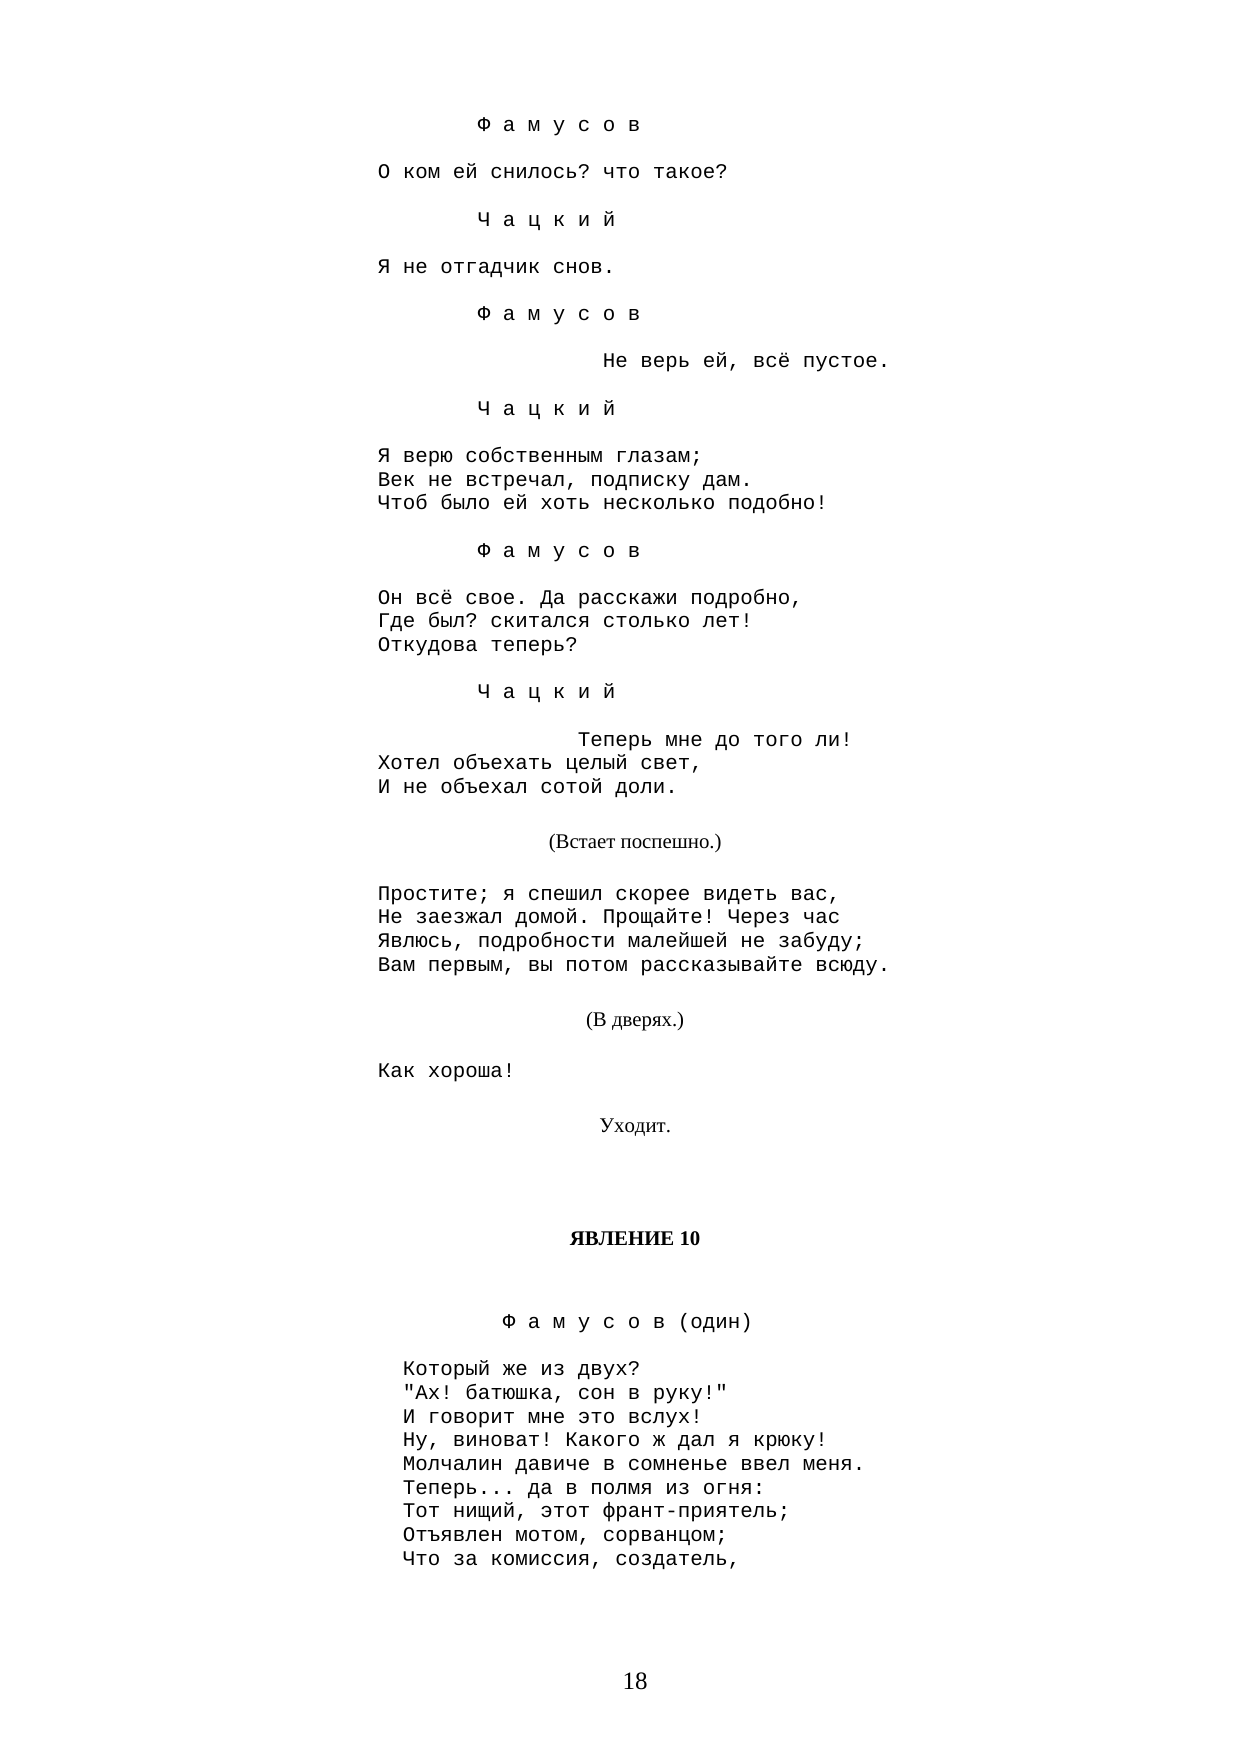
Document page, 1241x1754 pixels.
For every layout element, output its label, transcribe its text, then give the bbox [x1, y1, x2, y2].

table_header ЯВЛЕНИЕ 10 [205, 1226, 1064, 1602]
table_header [205, 59, 1064, 1226]
